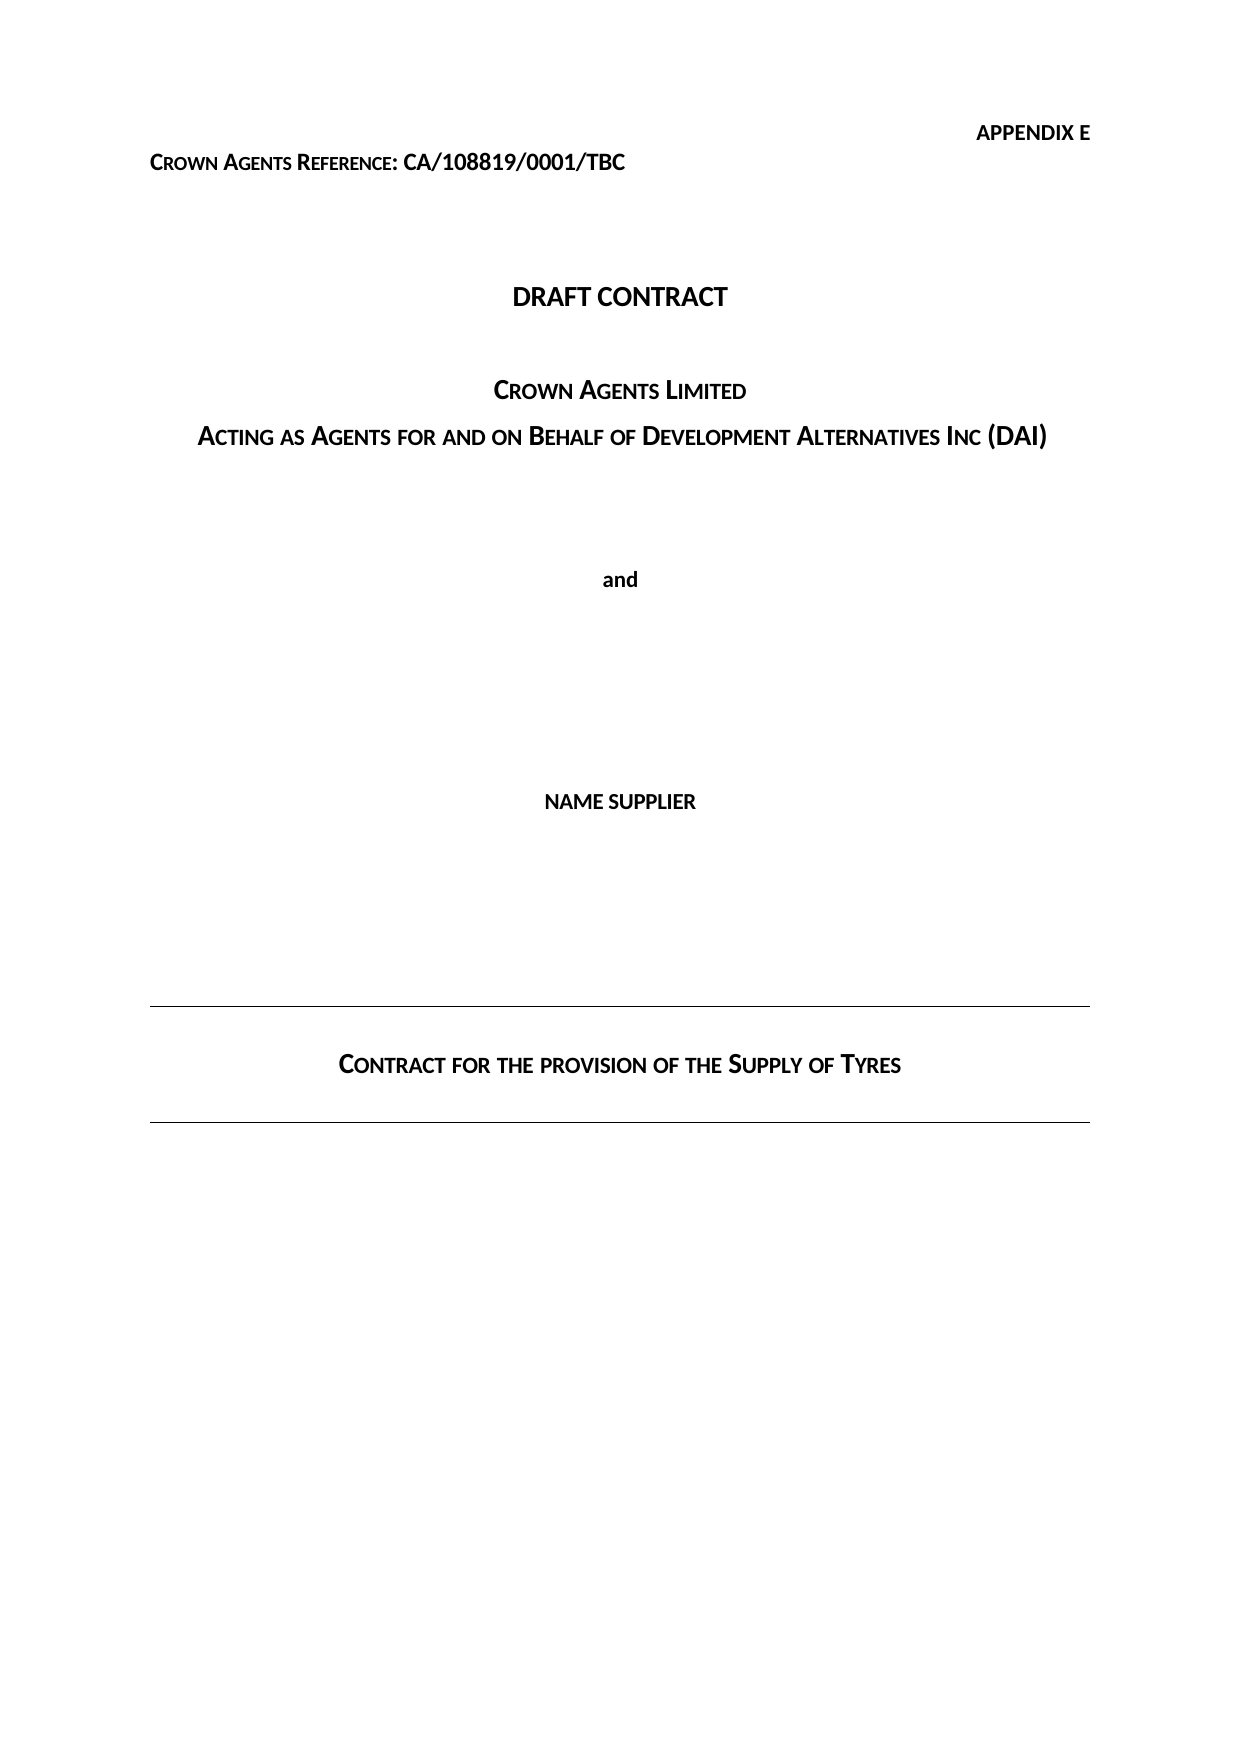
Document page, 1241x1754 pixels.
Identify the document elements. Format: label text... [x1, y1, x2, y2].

text and [150, 565, 1090, 593]
text Contract for the provision of the Supply of Tyres [150, 1046, 1090, 1081]
text Crown Agents Limited [150, 371, 1090, 406]
text APPENDIX E [150, 118, 1090, 146]
text Crown Agents Reference: CA/108819/0001/TBC [150, 146, 1090, 177]
text Acting as Agents for and on Behalf of Development Alternatives Inc (DAI) [150, 417, 1090, 453]
text DRAFT CONTRACT [150, 278, 1090, 314]
text NAME SUPPLIER [150, 787, 1090, 815]
